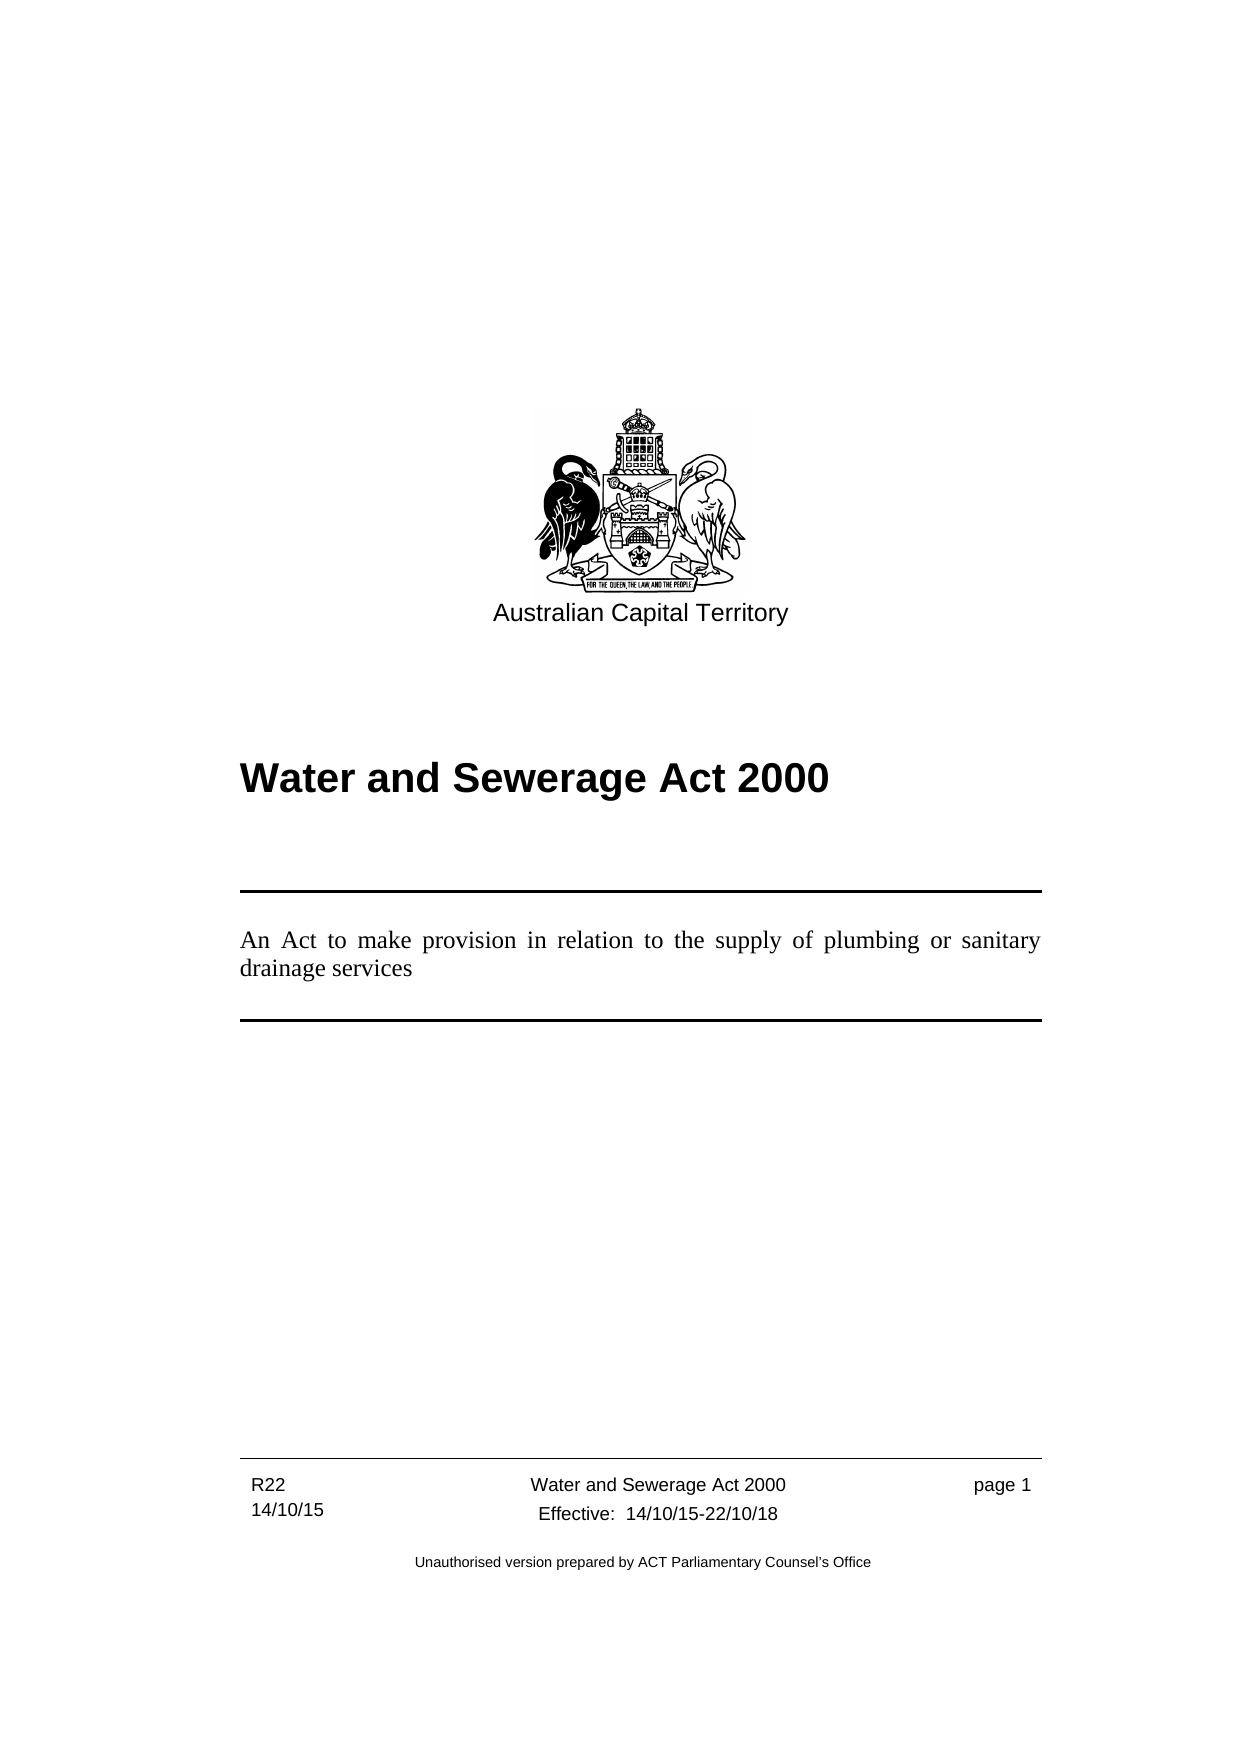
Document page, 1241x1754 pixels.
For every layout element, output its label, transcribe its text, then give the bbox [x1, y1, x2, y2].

text Australian Capital Territory [239, 598, 1042, 627]
text Water and Sewerage Act 2000 [239, 754, 1042, 802]
title An Act to make provision in relation to the supply of plumbing or sanitary drainage services [239, 925, 1042, 982]
picture [531, 404, 751, 598]
